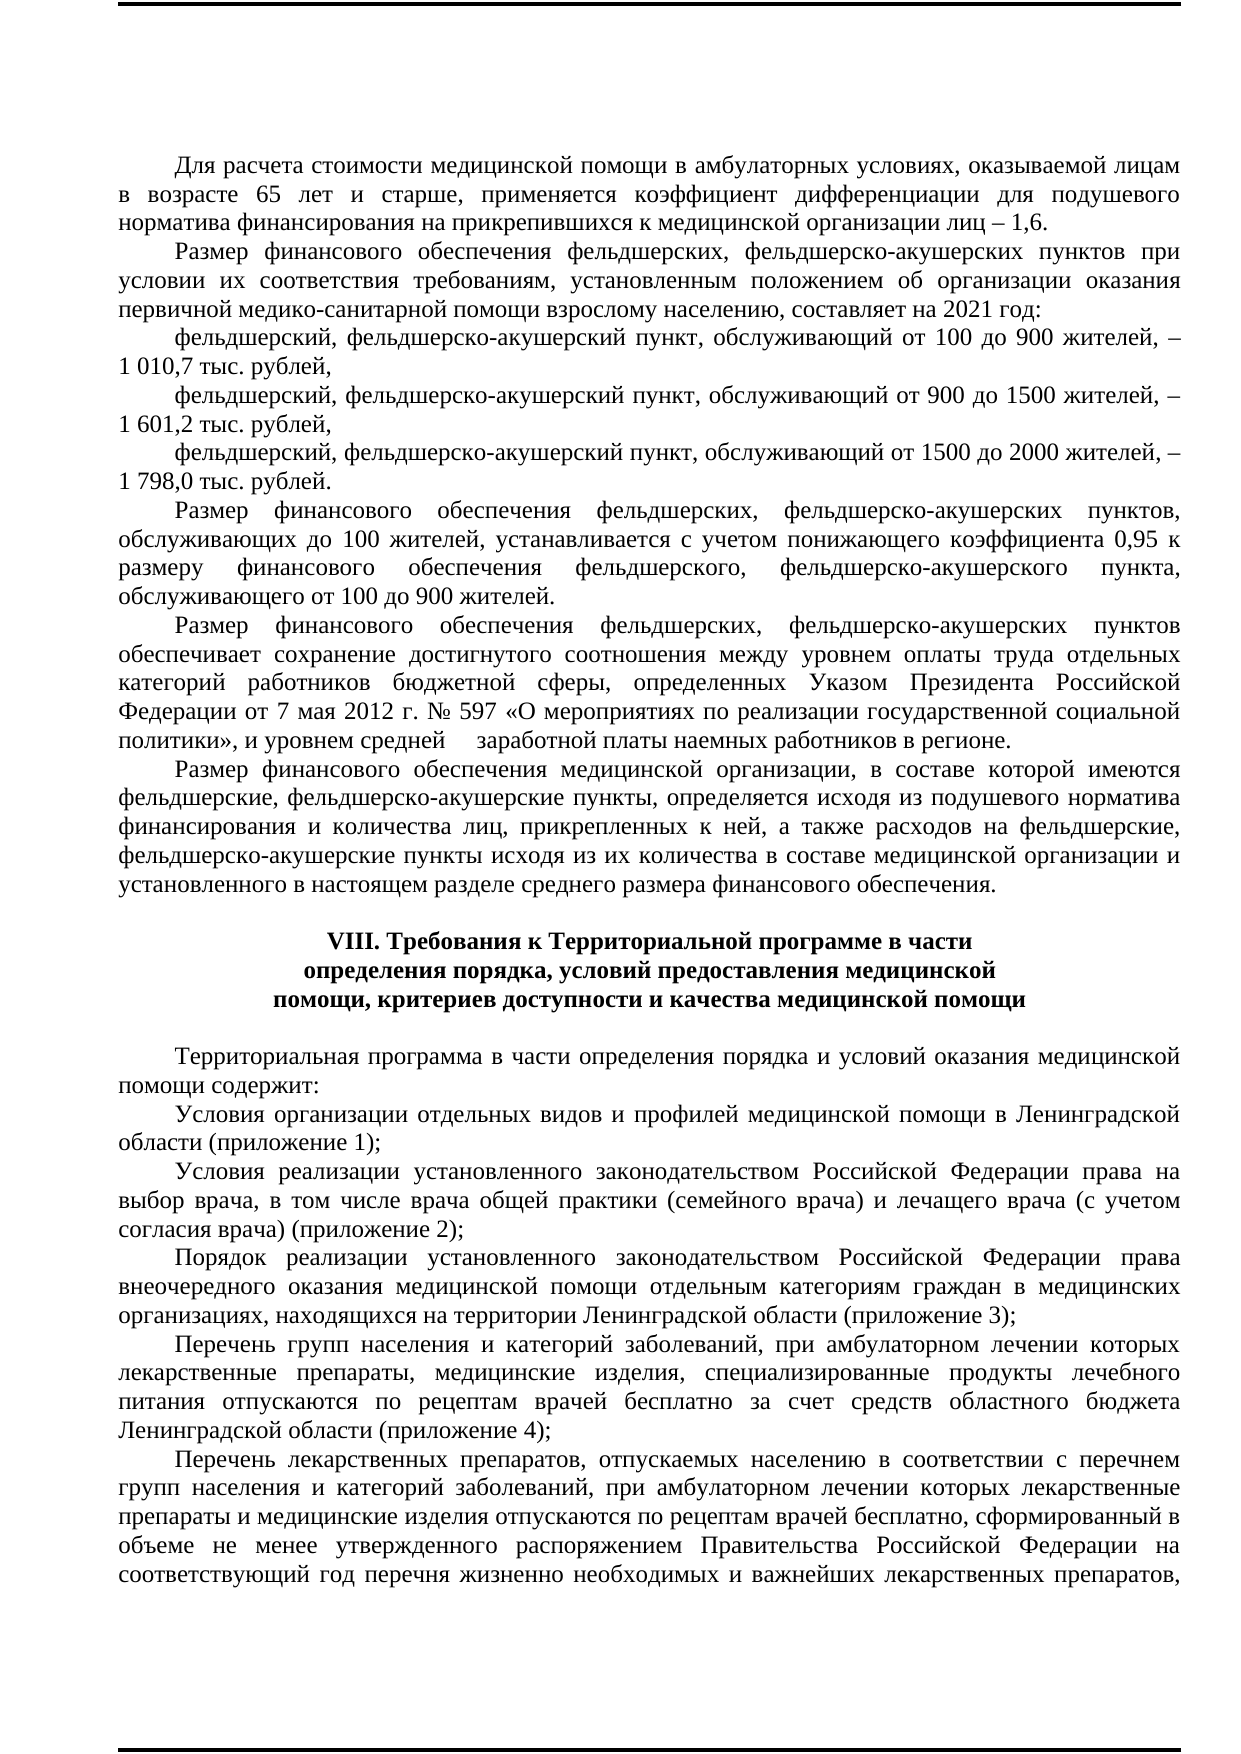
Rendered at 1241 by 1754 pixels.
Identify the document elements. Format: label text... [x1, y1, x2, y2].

text Размер финансового обеспечения фельдшерских, фельдшерско-акушерских пунктов при условии их соответствия требованиям, установленным положением об организации оказания первичной медико-санитарной помощи взрослому населению, составляет на 2021 год: [118, 236, 1181, 322]
text Перечень групп населения и категорий заболеваний, при амбулаторном лечении которых лекарственные препараты, медицинские изделия, специализированные продукты лечебного питания отпускаются по рецептам врачей бесплатно за счет средств областного бюджета Ленинградской области (приложение 4); [118, 1329, 1181, 1444]
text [118, 1444, 1181, 1587]
text фельдшерский, фельдшерско-акушерский пункт, обслуживающий от 900 до 1500 жителей, – 1 601,2 тыс. рублей, [118, 380, 1181, 437]
text Условия организации отдельных видов и профилей медицинской помощи в Ленинградской области (приложение 1); [118, 1099, 1181, 1156]
text Территориальная программа в части определения порядка и условий оказания медицинской помощи содержит: [118, 1041, 1181, 1099]
text Размер финансового обеспечения фельдшерских, фельдшерско-акушерских пунктов обеспечивает сохранение достигнутого соотношения между уровнем оплаты труда отдельных категорий работников бюджетной сферы, определенных Указом Президента Российской Федерации от 7 мая 2012 г. № 597 «О мероприятиях по реализации государственной социальной политики», и уровнем средней заработной платы наемных работников в регионе. [118, 610, 1181, 754]
text Размер финансового обеспечения медицинской организации, в составе которой имеются фельдшерские, фельдшерско-акушерские пункты, определяется исходя из подушевого норматива финансирования и количества лиц, прикрепленных к ней, а также расходов на фельдшерские, фельдшерско-акушерские пункты исходя из их количества в составе медицинской организации и установленного в настоящем разделе среднего размера финансового обеспечения. [118, 754, 1181, 897]
text Условия реализации установленного законодательством Российской Федерации права на выбор врача, в том числе врача общей практики (семейного врача) и лечащего врача (с учетом согласия врача) (приложение 2); [118, 1156, 1181, 1242]
title VIII. Требования к Территориальной программе в части [118, 926, 1181, 955]
text фельдшерский, фельдшерско-акушерский пункт, обслуживающий от 1500 до 2000 жителей, – 1 798,0 тыс. рублей. [118, 437, 1181, 495]
title помощи, критериев доступности и качества медицинской помощи [118, 984, 1181, 1012]
text Размер финансового обеспечения фельдшерских, фельдшерско-акушерских пунктов, обслуживающих до 100 жителей, устанавливается с учетом понижающего коэффициента 0,95 к размеру финансового обеспечения фельдшерского, фельдшерско-акушерского пункта, обслуживающего от 100 до 900 жителей. [118, 495, 1181, 610]
text фельдшерский, фельдшерско-акушерский пункт, обслуживающий от 100 до 900 жителей, – 1 010,7 тыс. рублей, [118, 322, 1181, 380]
text Порядок реализации установленного законодательством Российской Федерации права внеочередного оказания медицинской помощи отдельным категориям граждан в медицинских организациях, находящихся на территории Ленинградской области (приложение 3); [118, 1242, 1181, 1329]
text Для расчета стоимости медицинской помощи в амбулаторных условиях, оказываемой лицам в возрасте 65 лет и старше, применяется коэффициент дифференциации для подушевого норматива финансирования на прикрепившихся к медицинской организации лиц – 1,6. [118, 150, 1181, 236]
title определения порядка, условий предоставления медицинской [118, 955, 1181, 984]
